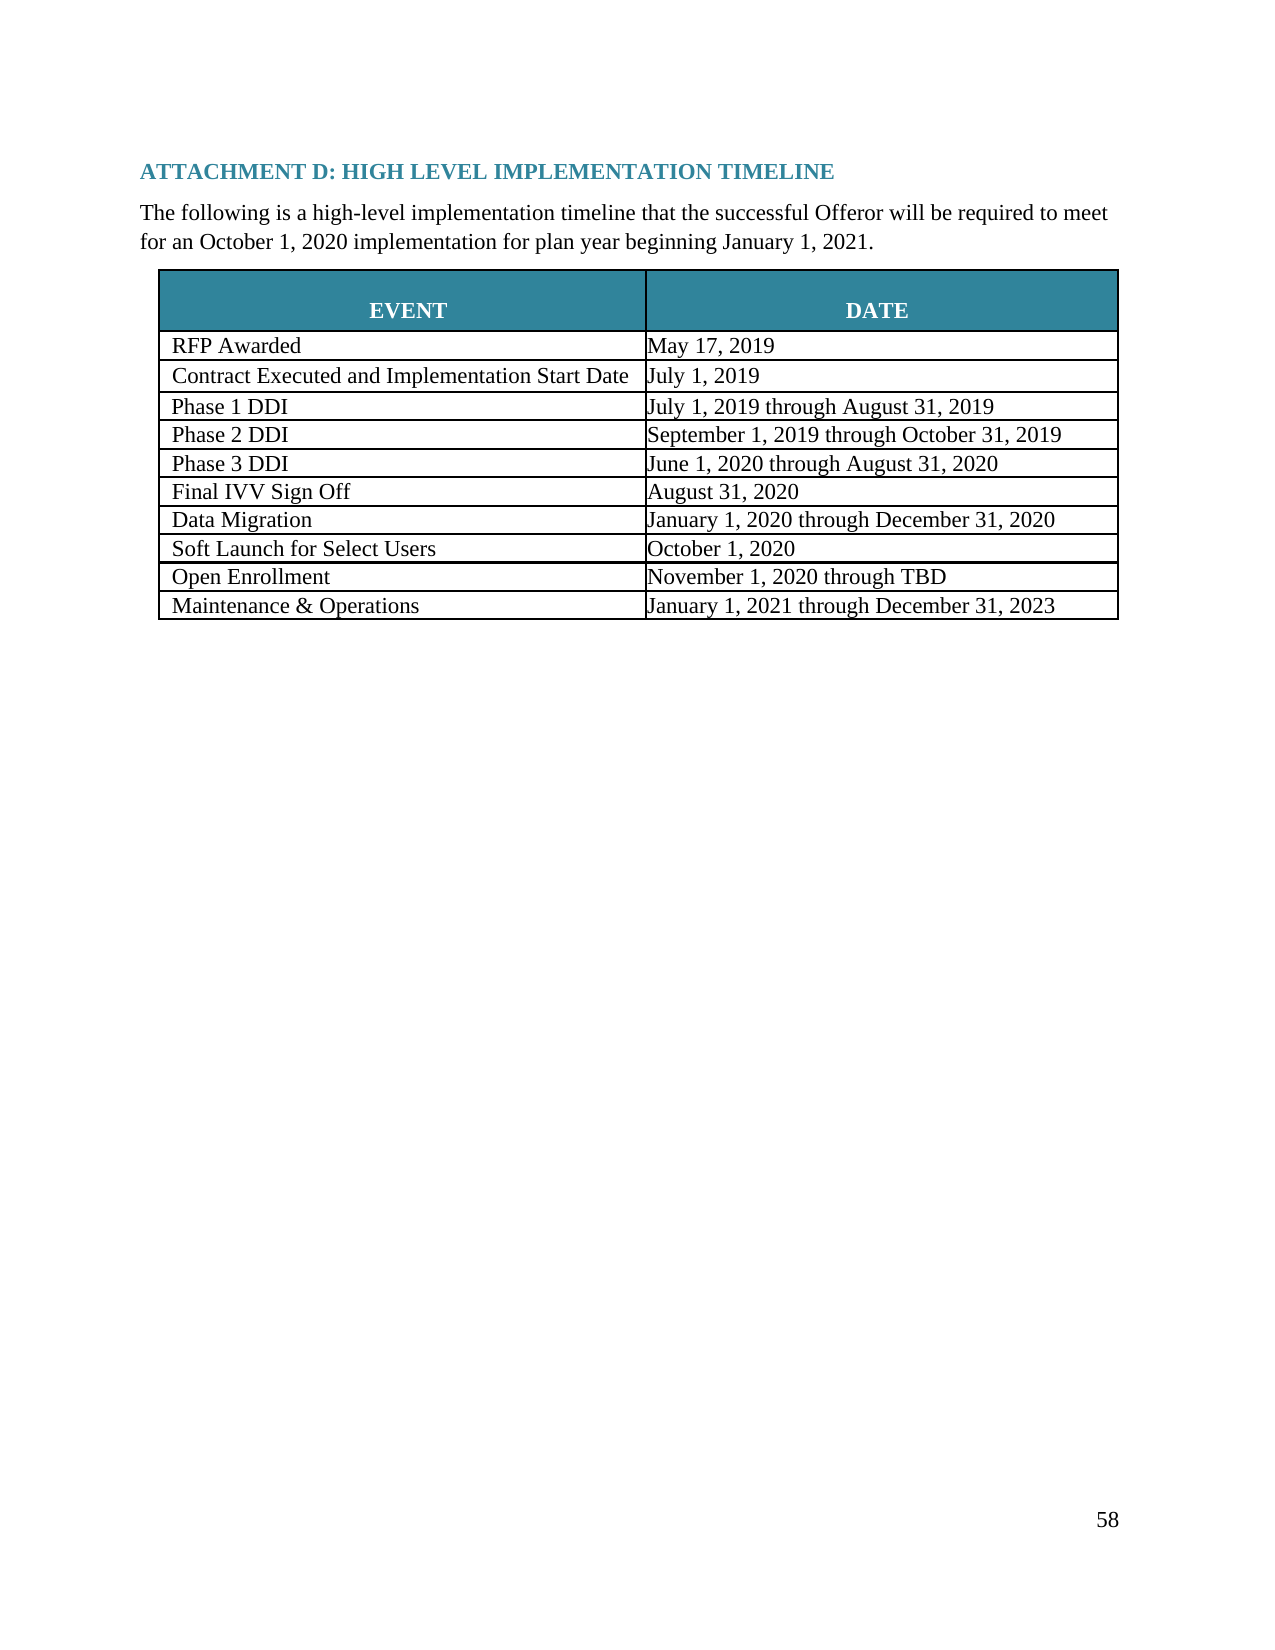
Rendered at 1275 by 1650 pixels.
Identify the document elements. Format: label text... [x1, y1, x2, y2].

table_header DATE [647, 271, 1117, 330]
table_cell July 1, 2019 [647, 361, 1117, 391]
table_cell October 1, 2020 [647, 535, 1117, 561]
table_cell Soft Launch for Select Users [160, 535, 645, 561]
table_cell Open Enrollment [160, 564, 645, 590]
table_cell Final IVV Sign Off [160, 478, 645, 504]
table_header EVENT [160, 271, 645, 330]
table_cell January 1, 2020 through December 31, 2020 [647, 507, 1117, 533]
table_cell Maintenance & Operations [160, 592, 645, 618]
text The following is a high-level implementation timeline that the successful Offeror will be required to meet for an October 1, 2020 implementation for plan year beginning January 1, 2021. [139, 199, 1137, 254]
table_cell Contract Executed and Implementation Start Date [160, 361, 645, 391]
table_cell RFP Awarded [160, 332, 645, 359]
table_cell Phase 1 DDI [160, 393, 645, 419]
table_cell May 17, 2019 [647, 332, 1117, 359]
table_cell Phase 2 DDI [160, 421, 645, 448]
table_cell September 1, 2019 through October 31, 2019 [647, 421, 1117, 448]
table_cell July 1, 2019 through August 31, 2019 [647, 393, 1117, 419]
list ATTACHMENT D: HIGH LEVEL IMPLEMENTATION TIMELINE [139, 158, 1137, 185]
table_cell Data Migration [160, 507, 645, 533]
table_cell August 31, 2020 [647, 478, 1117, 504]
table_cell November 1, 2020 through TBD [647, 564, 1117, 590]
table_cell January 1, 2021 through December 31, 2023 [647, 592, 1117, 618]
table_cell Phase 3 DDI [160, 450, 645, 476]
table_cell June 1, 2020 through August 31, 2020 [647, 450, 1117, 476]
